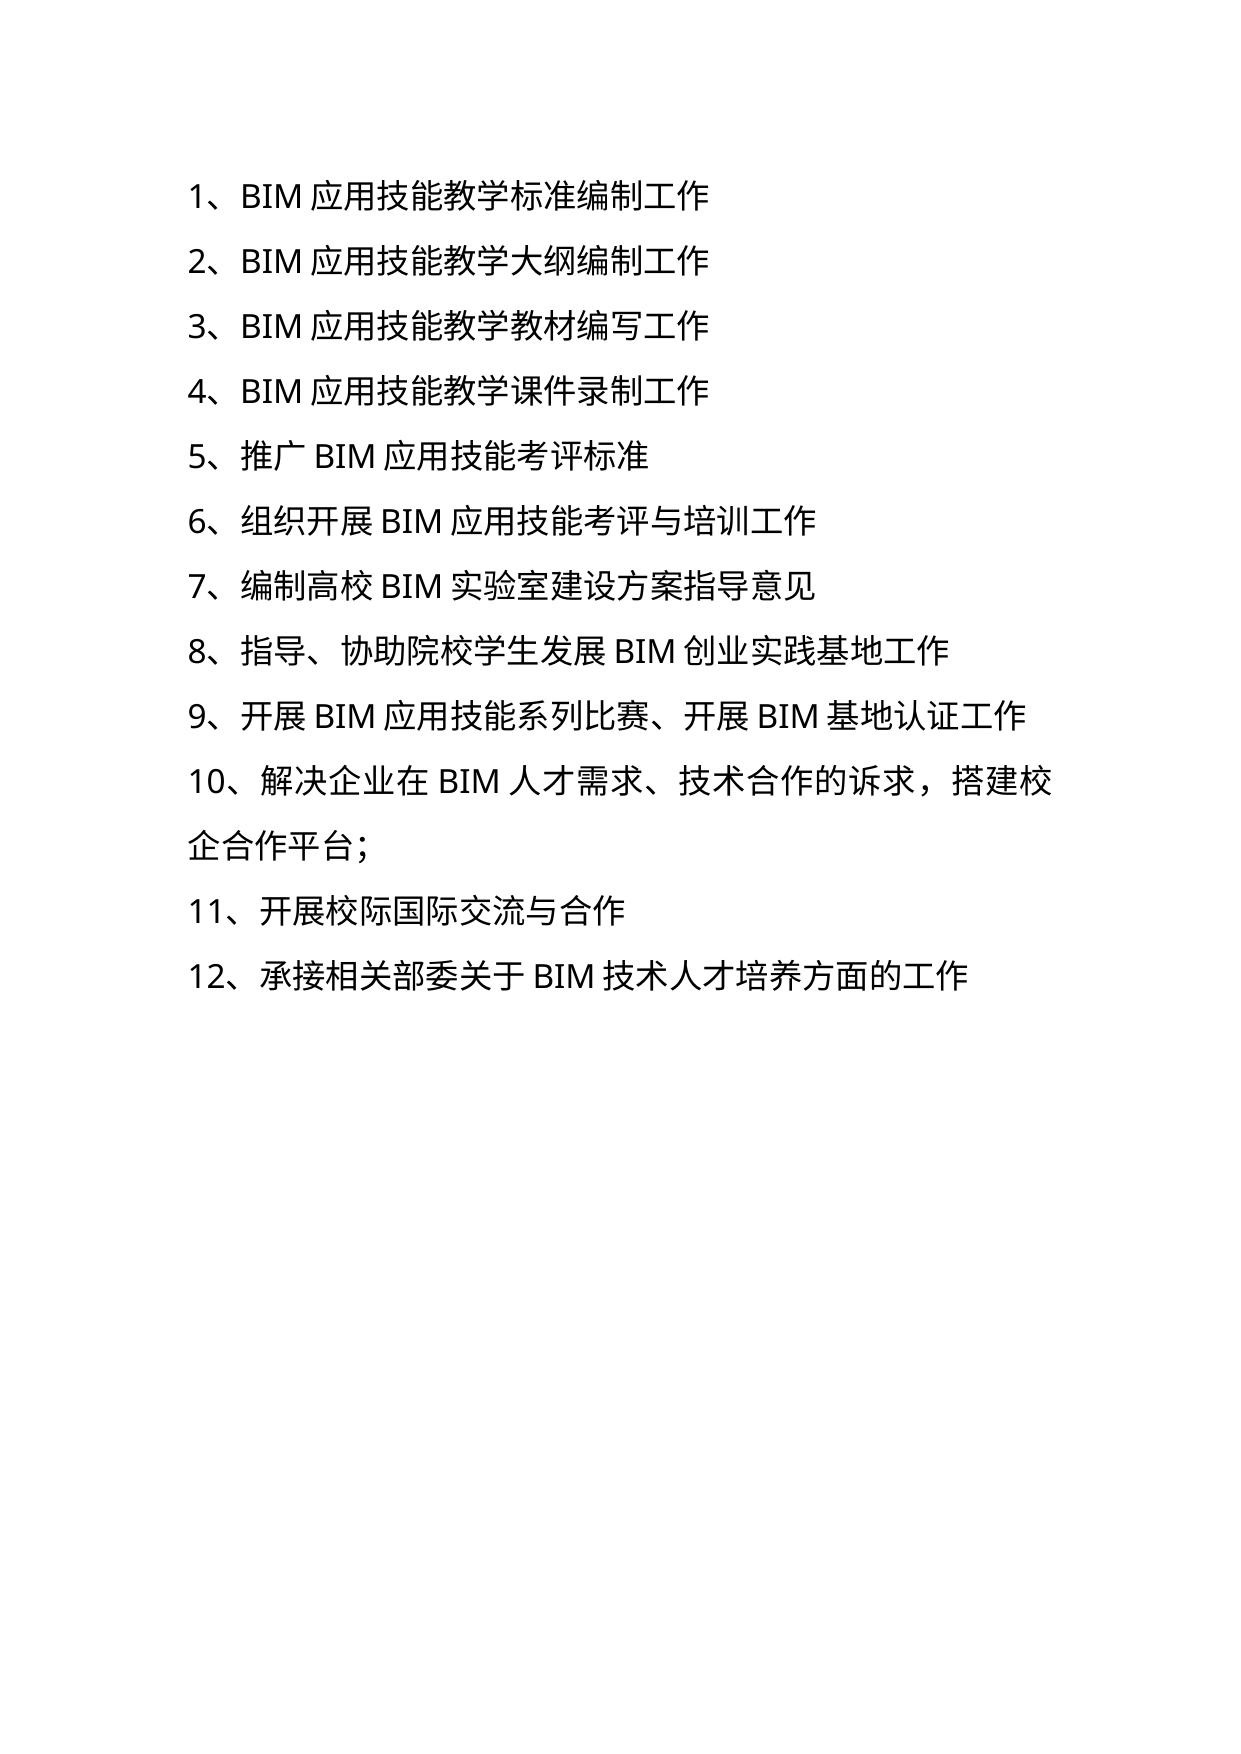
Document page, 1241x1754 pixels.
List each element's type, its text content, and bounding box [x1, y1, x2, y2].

text 9、开展BIM应用技能系列比赛、开展BIM基地认证工作 [187, 682, 1053, 747]
text 7、编制高校BIM实验室建设方案指导意见 [187, 552, 1053, 617]
text 3、BIM应用技能教学教材编写工作 [187, 292, 1053, 357]
text 4、BIM应用技能教学课件录制工作 [187, 357, 1053, 422]
text 8、指导、协助院校学生发展BIM创业实践基地工作 [187, 617, 1053, 682]
text 11、开展校际国际交流与合作 [187, 877, 1053, 942]
text 10、解决企业在BIM人才需求、技术合作的诉求，搭建校企合作平台； [187, 747, 1053, 877]
text 1、BIM应用技能教学标准编制工作 [187, 162, 1053, 227]
text 5、推广BIM应用技能考评标准 [187, 422, 1053, 487]
text 12、承接相关部委关于BIM技术人才培养方面的工作 [187, 942, 1053, 1007]
text 6、组织开展BIM应用技能考评与培训工作 [187, 487, 1053, 552]
text 2、BIM应用技能教学大纲编制工作 [187, 227, 1053, 292]
